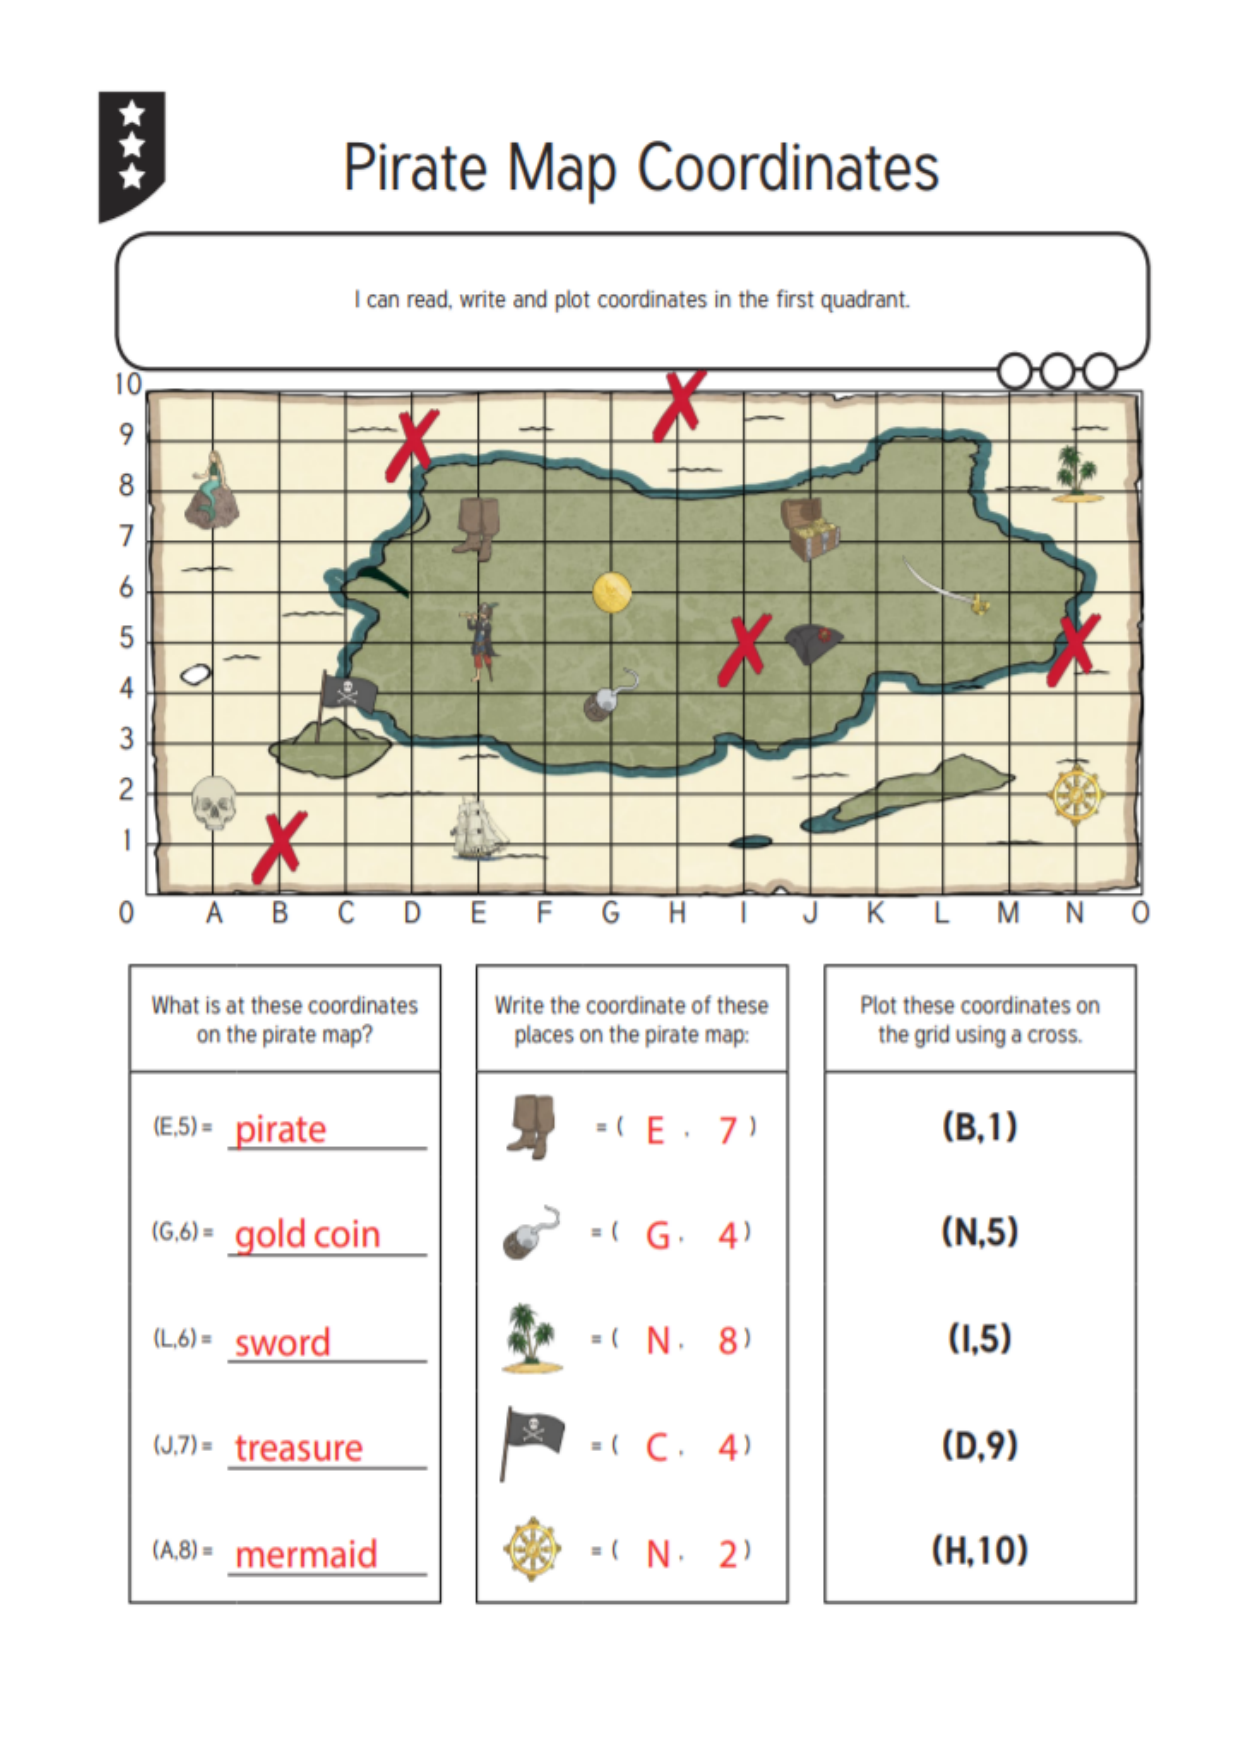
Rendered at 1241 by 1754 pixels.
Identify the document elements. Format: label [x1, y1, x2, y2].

picture [75, 75, 1173, 1608]
